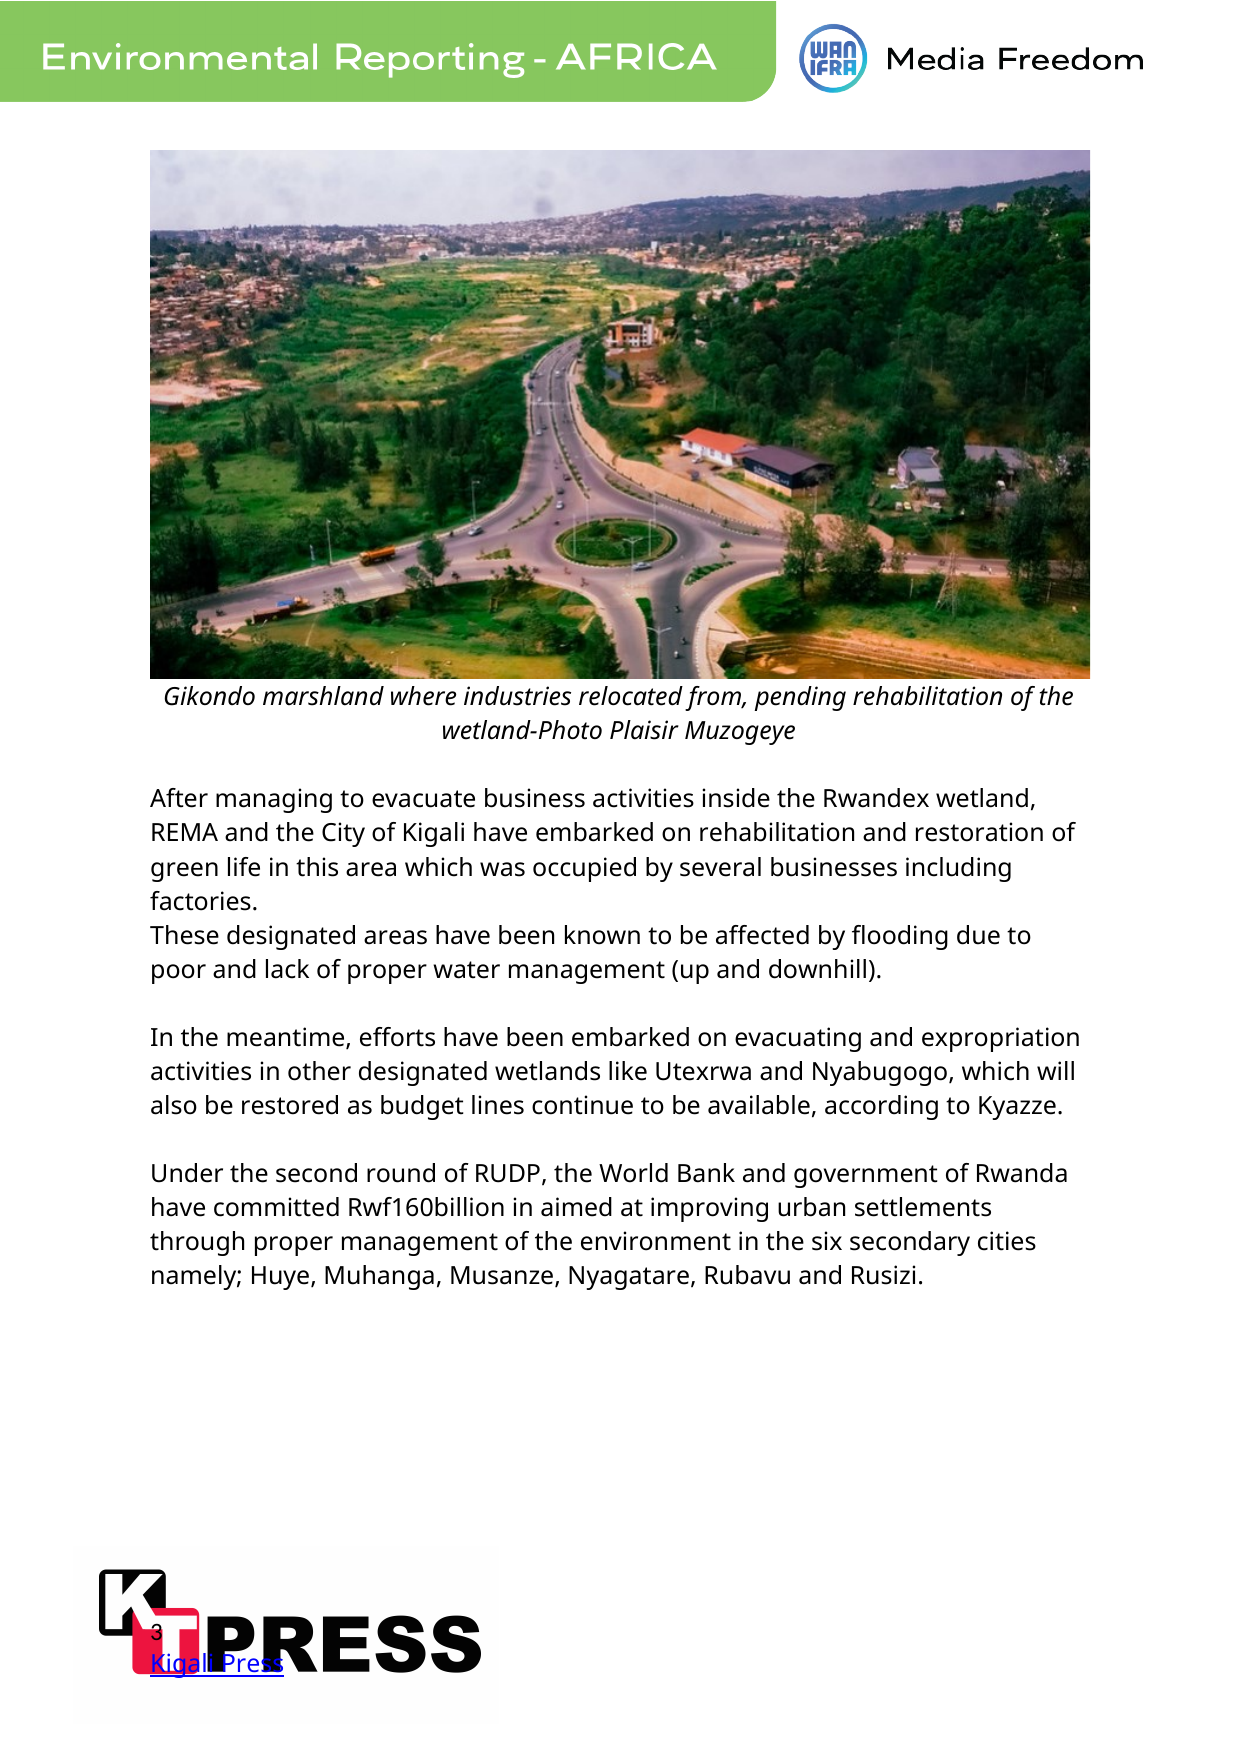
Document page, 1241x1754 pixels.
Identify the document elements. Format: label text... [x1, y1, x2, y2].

picture [0, 1, 1145, 102]
text In the meantime, efforts have been embarked on evacuating and expropriation activities in other designated wetlands like Utexrwa and Nyabugogo, which will also be restored as budget lines continue to be available, according to Kyazze. [150, 1019, 1090, 1122]
text These designated areas have been known to be affected by flooding due to poor and lack of proper water management (up and downhill). [150, 917, 1090, 985]
text Gikondo marshland where industries relocated from, pending rehabilitation of the wetland-Photo Plaisir Muzogeye [150, 679, 1090, 747]
text After managing to evacuate business activities inside the Rwandex wetland, REMA and the City of Kigali have embarked on rehabilitation and restoration of green life in this area which was occupied by several businesses including factories. [150, 781, 1090, 917]
picture [72, 1546, 499, 1724]
text Under the second round of RUDP, the World Bank and government of Rwanda have committed Rwf160billion in aimed at improving urban settlements through proper management of the environment in the six secondary cities namely; Huye, Muhanga, Musanze, Nyagatare, Rubavu and Rusizi. [150, 1156, 1090, 1292]
picture [150, 150, 1091, 679]
